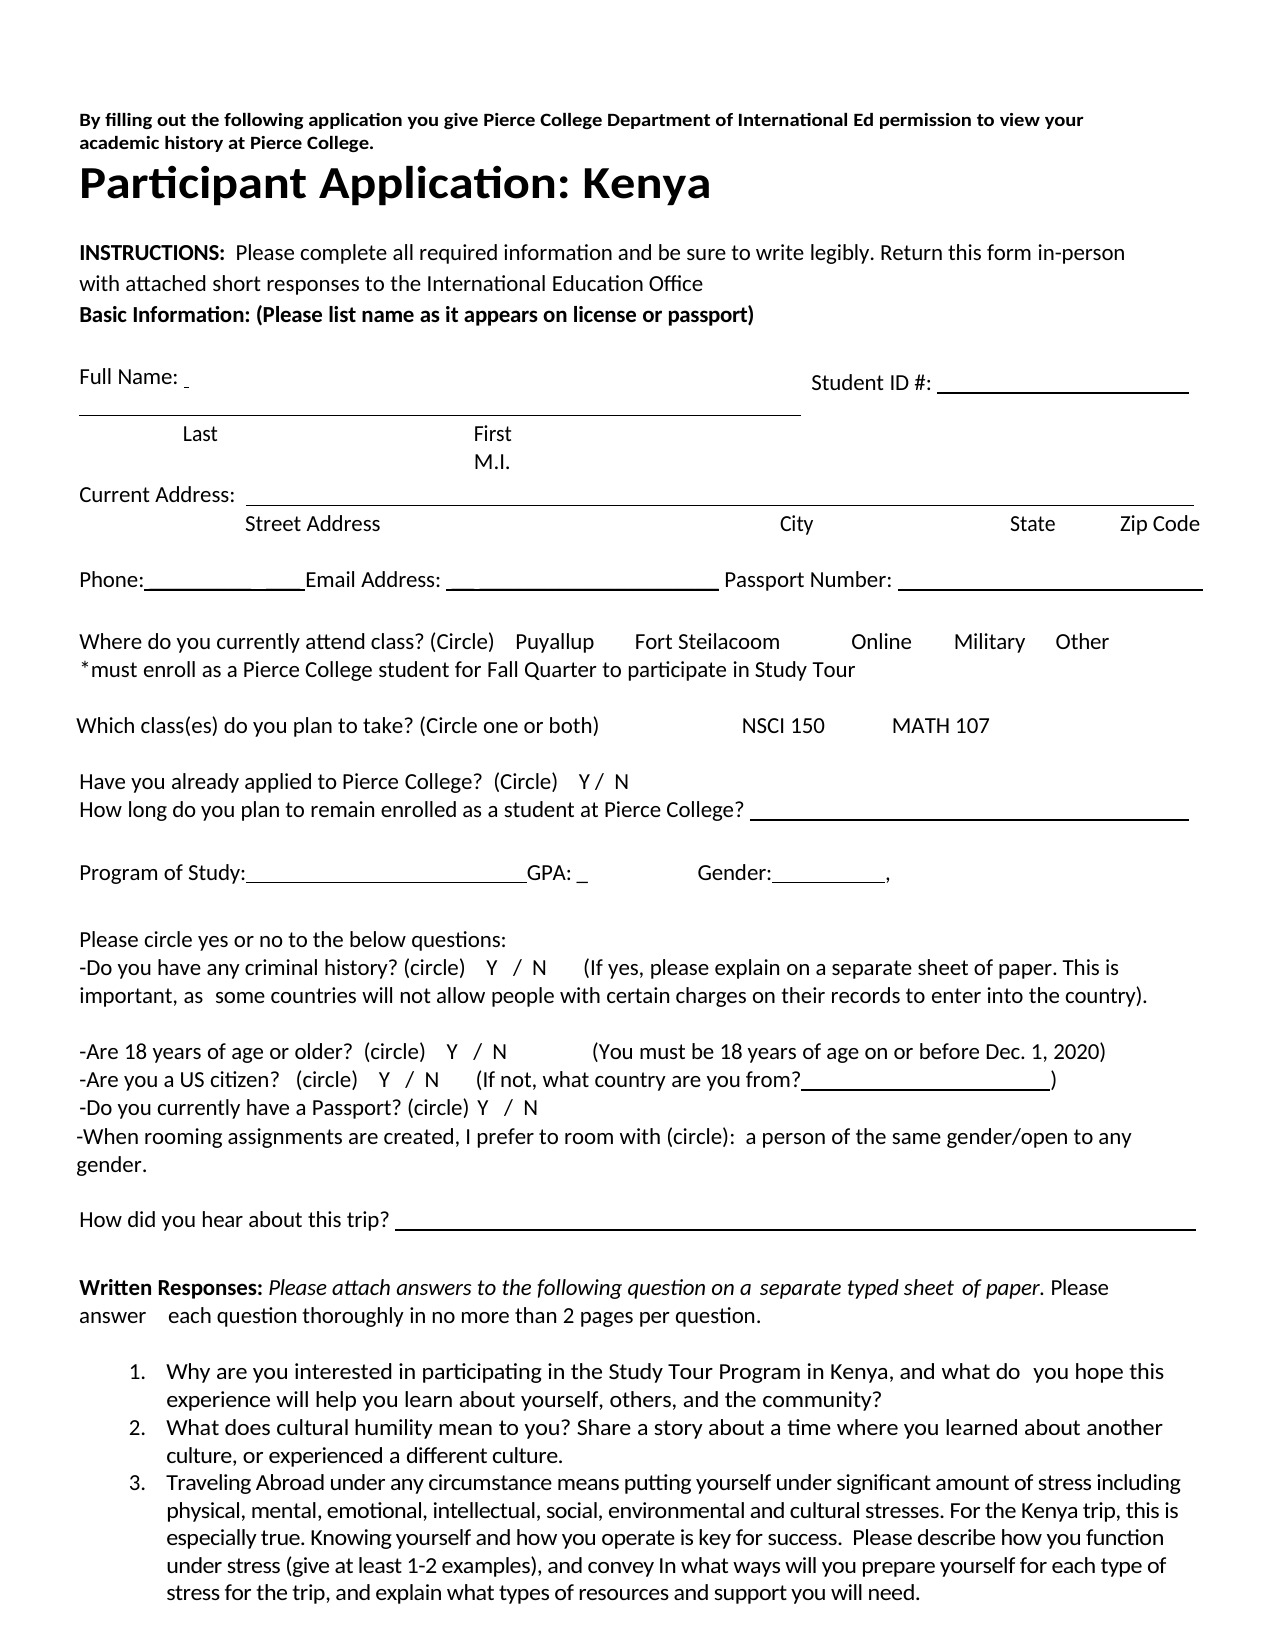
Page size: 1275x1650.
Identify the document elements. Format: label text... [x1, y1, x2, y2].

subtitle Participant Application: Kenya [79, 154, 1208, 210]
text -Are you a US citizen? (circle) Y / N (If not, what country are you from? ) [79, 1065, 1208, 1093]
text Written Responses: Please attach answers to the following question on a separate typed sheet of paper. Please answer each question thoroughly in no more than 2 pages per question. [79, 1273, 1157, 1329]
text Last First M.I. [183, 419, 801, 475]
text -Do you currently have a Passport? (circle) Y / N [79, 1093, 1208, 1121]
list What does cultural humility mean to you? Share a story about a time where you learned about another culture, or experienced a different culture. [128, 1413, 1195, 1469]
text Program of Study: GPA: _ Gender: , [79, 858, 896, 886]
text -When rooming assignments are created, I prefer to room with (circle): a person of the same gender/open to any gender. [76, 1122, 1208, 1178]
text Street Address City State Zip Code [245, 509, 1208, 537]
text Full Name: [79, 362, 801, 415]
text -Do you have any criminal history? (circle) Y / N (If yes, please explain on a separate sheet of paper. This is important, as some countries will not allow people with certain charges on their records to enter into the country). [79, 953, 1157, 1009]
text Which class(es) do you plan to take? (Circle one or both) NSCI 150 MATH 107 [76, 711, 1208, 739]
text Please circle yes or no to the below questions: [79, 925, 896, 953]
text Student ID #: [811, 368, 1208, 396]
list Traveling Abroad under any circumstance means putting yourself under significant amount of stress including physical, mental, emotional, intellectual, social, environmental and cultural stresses. For the Kenya trip, this is especially true. Knowing yourself and how you operate is key for success. Please describe how you function under stress (give at least 1-2 examples), and convey In what ways will you prepare yourself for each type of stress for the trip, and explain what types of resources and support you will need. [128, 1469, 1195, 1606]
list Why are you interested in participating in the Study Tour Program in Kenya, and what do you hope this experience will help you learn about yourself, others, and the community? [128, 1357, 1170, 1413]
text INSTRUCTIONS: Please complete all required information and be sure to write legibly. Return this form in-person with attached short responses to the International Education Office [79, 238, 1157, 297]
text Phone: _________ ___ Email Address: __ _____________________ Passport Number: [79, 565, 1208, 593]
text *must enroll as a Pierce College student for Fall Quarter to participate in Study Tour [79, 655, 1208, 683]
text Current Address: [79, 481, 1208, 509]
text Basic Information: (Please list name as it appears on license or passport) [79, 300, 1208, 328]
text By filling out the following application you give Pierce College Department of International Ed permission to view your academic history at Pierce College. [79, 108, 1157, 154]
text Have you already applied to Pierce College? (Circle) Y / N [79, 767, 1208, 795]
text How did you hear about this trip? [79, 1205, 1208, 1233]
text How long do you plan to remain enrolled as a student at Pierce College? [79, 795, 1208, 823]
text Where do you currently attend class? (Circle) Puyallup Fort Steilacoom Online Military Other [79, 627, 1208, 655]
text -Are 18 years of age or older? (circle) Y / N (You must be 18 years of age on or before Dec. 1, 2020) [79, 1037, 1208, 1065]
